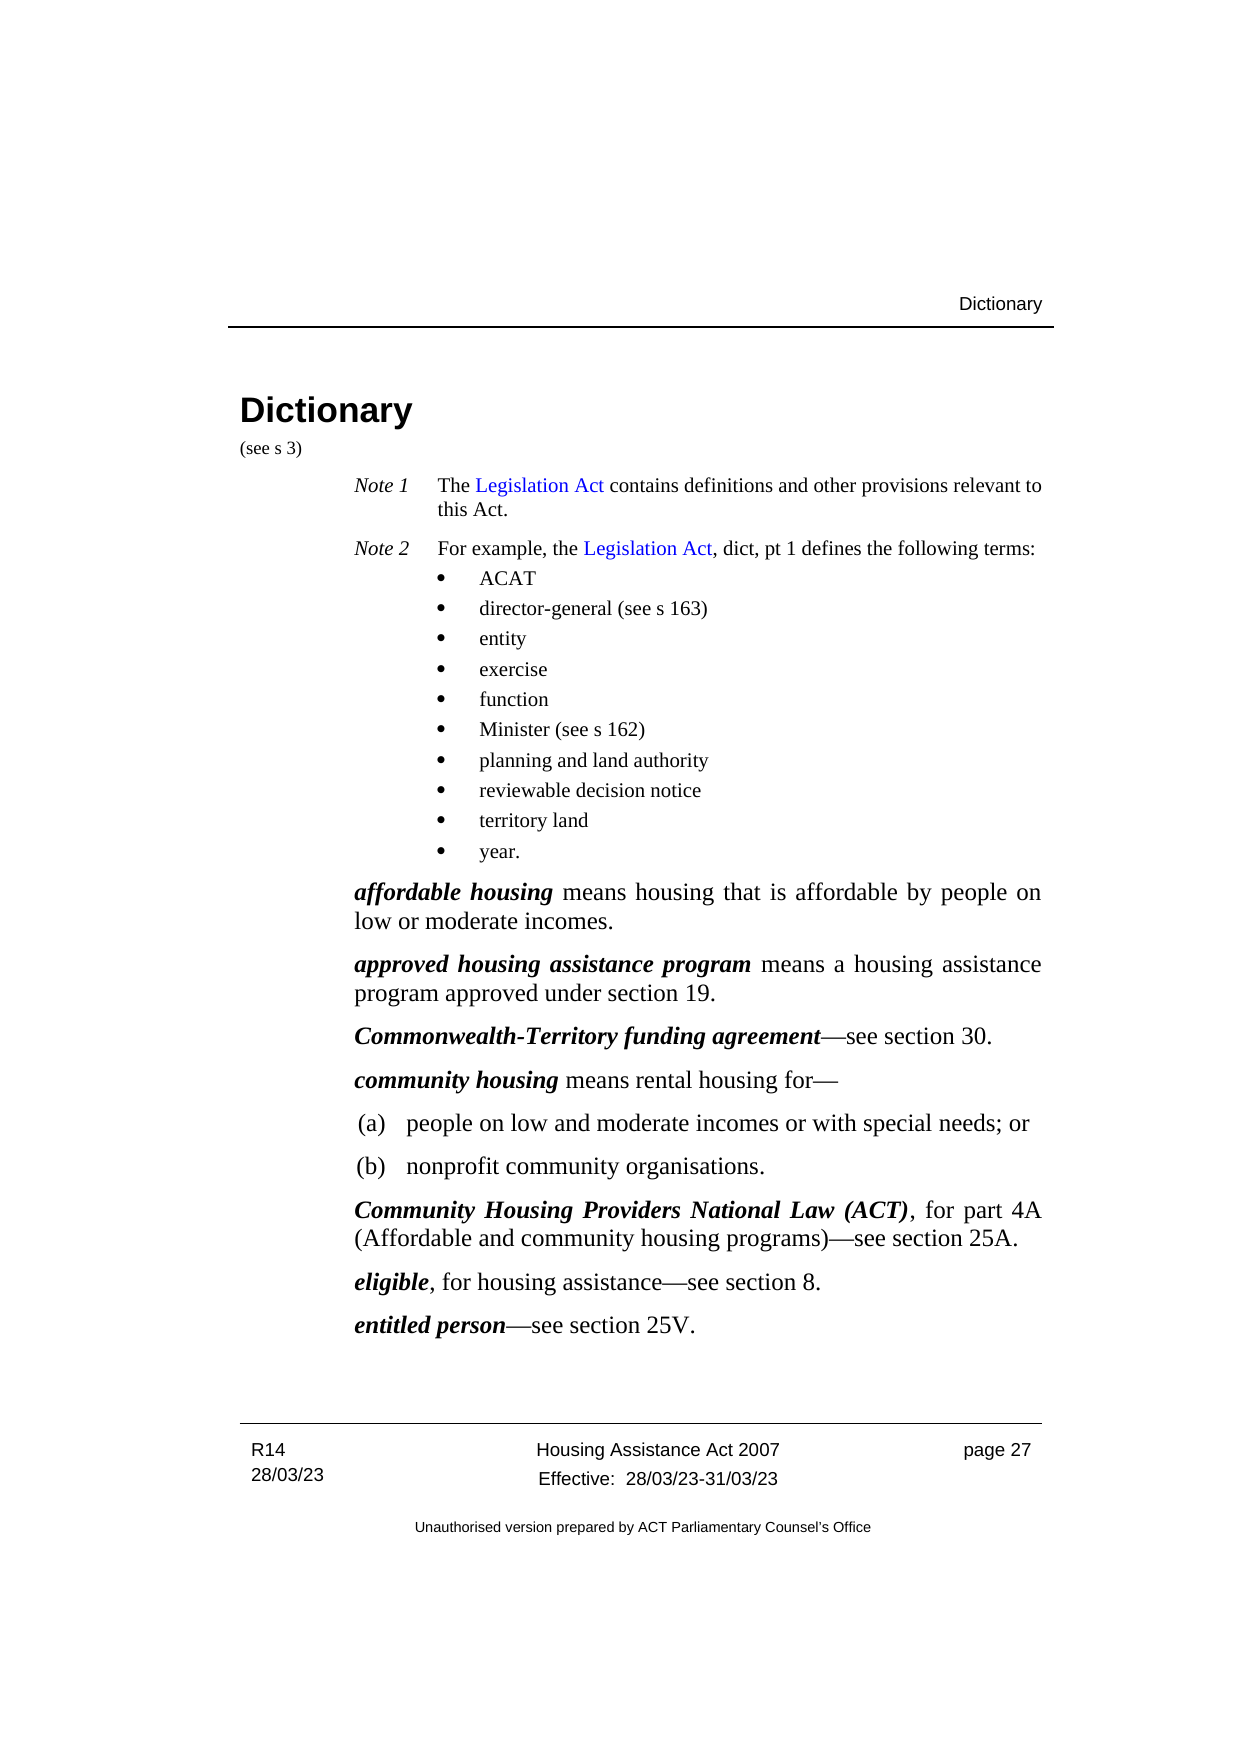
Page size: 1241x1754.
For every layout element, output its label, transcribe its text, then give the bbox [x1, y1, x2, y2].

text  entity [437, 626, 1042, 650]
text (b) nonprofit community organisations. [239, 1151, 1042, 1180]
text affordable housing means housing that is affordable by people on low or moderate incomes. [354, 877, 1042, 935]
text Community Housing Providers National Law (ACT), for part 4A (Affordable and community housing programs)—see section 25A. [354, 1195, 1042, 1252]
text Note 1 The Legislation Act contains definitions and other provisions relevant to this Act. [354, 473, 1042, 521]
text  planning and land authority [437, 748, 1042, 772]
text  exercise [437, 657, 1042, 681]
text Commonwealth-Territory funding agreement—see section 30. [354, 1021, 1042, 1050]
text  director-general (see s 163) [437, 596, 1042, 620]
text (a) people on low and moderate incomes or with special needs; or [239, 1108, 1042, 1137]
text  year. [437, 838, 1042, 863]
text  ACAT [437, 566, 1042, 590]
text  Minister (see s 162) [437, 717, 1042, 741]
text (see s 3) [239, 437, 1042, 458]
text approved housing assistance program means a housing assistance program approved under section 19. [354, 949, 1042, 1007]
text  reviewable decision notice [437, 778, 1042, 802]
text  territory land [437, 808, 1042, 832]
text eligible, for housing assistance—see section 8. [354, 1267, 1042, 1296]
text  function [437, 687, 1042, 711]
subtitle Dictionary [239, 389, 1042, 430]
text community housing means rental housing for— [354, 1065, 1042, 1093]
text Note 2 For example, the Legislation Act, dict, pt 1 defines the following terms: [354, 535, 1042, 559]
text entitled person—see section 25V. [354, 1310, 1042, 1339]
